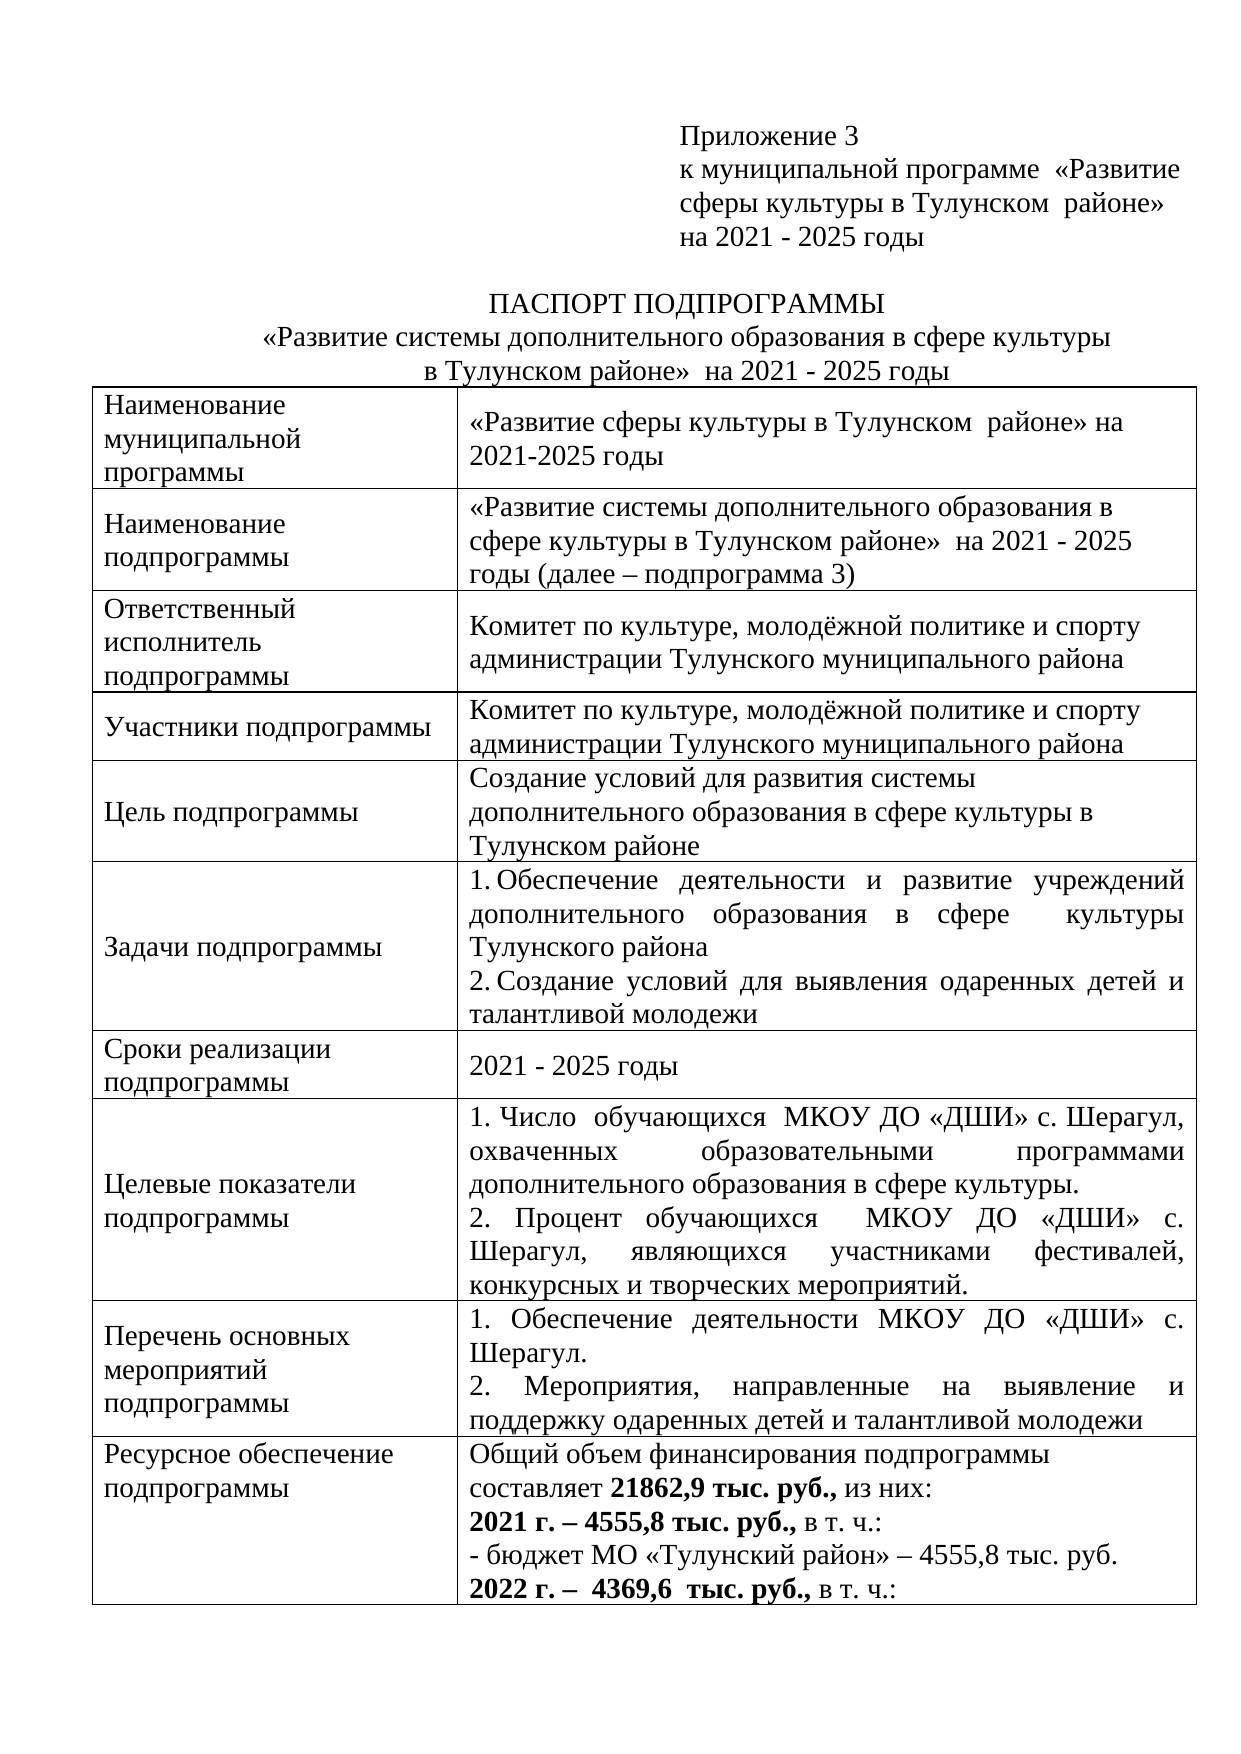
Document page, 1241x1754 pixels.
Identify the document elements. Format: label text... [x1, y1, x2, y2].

text в Тулунском районе» на 2021 - 2025 годы [118, 353, 1181, 386]
text ПАСПОРТ ПОДПРОГРАММЫ [118, 286, 1181, 319]
table_cell Создание условий для развития системы дополнительного образования в сфере культуры в Тулунском районе [458, 761, 1196, 861]
table_cell 2021 - 2025 годы [458, 1031, 1196, 1098]
text Приложение 3 [679, 118, 1181, 152]
text к муниципальной программе «Развитие сферы культуры в Тулунском районе» [679, 152, 1181, 219]
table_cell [458, 1437, 1196, 1604]
table_cell Задачи подпрограммы [93, 862, 457, 1030]
table_cell 1. Обеспечение деятельности МКОУ ДО «ДШИ» с. Шерагул. 2. Мероприятия, направленные на выявление и поддержку одаренных детей и талантливой молодежи [458, 1301, 1196, 1436]
table_header «Развитие сферы культуры в Тулунском районе» на 2021-2025 годы [458, 388, 1196, 488]
table_cell Комитет по культуре, молодёжной политике и спорту администрации Тулунского муниципального района [458, 591, 1196, 691]
table_cell 1. Число обучающихся МКОУ ДО «ДШИ» с. Шерагул, охваченных образовательными программами дополнительного образования в сфере культуры. 2. Процент обучающихся МКОУ ДО «ДШИ» с. Шерагул, являющихся участниками фестивалей, конкурсных и творческих мероприятий. [458, 1099, 1196, 1300]
table_cell «Развитие системы дополнительного образования в сфере культуры в Тулунском районе» на 2021 - 2025 годы (далее – подпрограмма 3) [458, 489, 1196, 590]
table_cell Цель подпрограммы [93, 761, 457, 861]
table_cell Целевые показатели подпрограммы [93, 1099, 457, 1300]
table_cell Обеспечение деятельности и развитие учреждений дополнительного образования в сфере культуры Тулунского района Создание условий для выявления одаренных детей и талантливой молодежи [458, 862, 1196, 1030]
table_cell Ответственный исполнитель подпрограммы [93, 591, 457, 691]
table_cell Сроки реализации подпрограммы [93, 1031, 457, 1098]
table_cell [93, 1437, 457, 1604]
text «Развитие системы дополнительного образования в сфере культуры [118, 319, 1181, 353]
table_header Наименование муниципальной программы [93, 388, 457, 488]
table_cell Перечень основных мероприятий подпрограммы [93, 1301, 457, 1436]
table_cell Наименование подпрограммы [93, 489, 457, 590]
text на 2021 - 2025 годы [679, 219, 1181, 252]
table_cell Комитет по культуре, молодёжной политике и спорту администрации Тулунского муниципального района [458, 693, 1196, 759]
table_cell Участники подпрограммы [93, 693, 457, 759]
